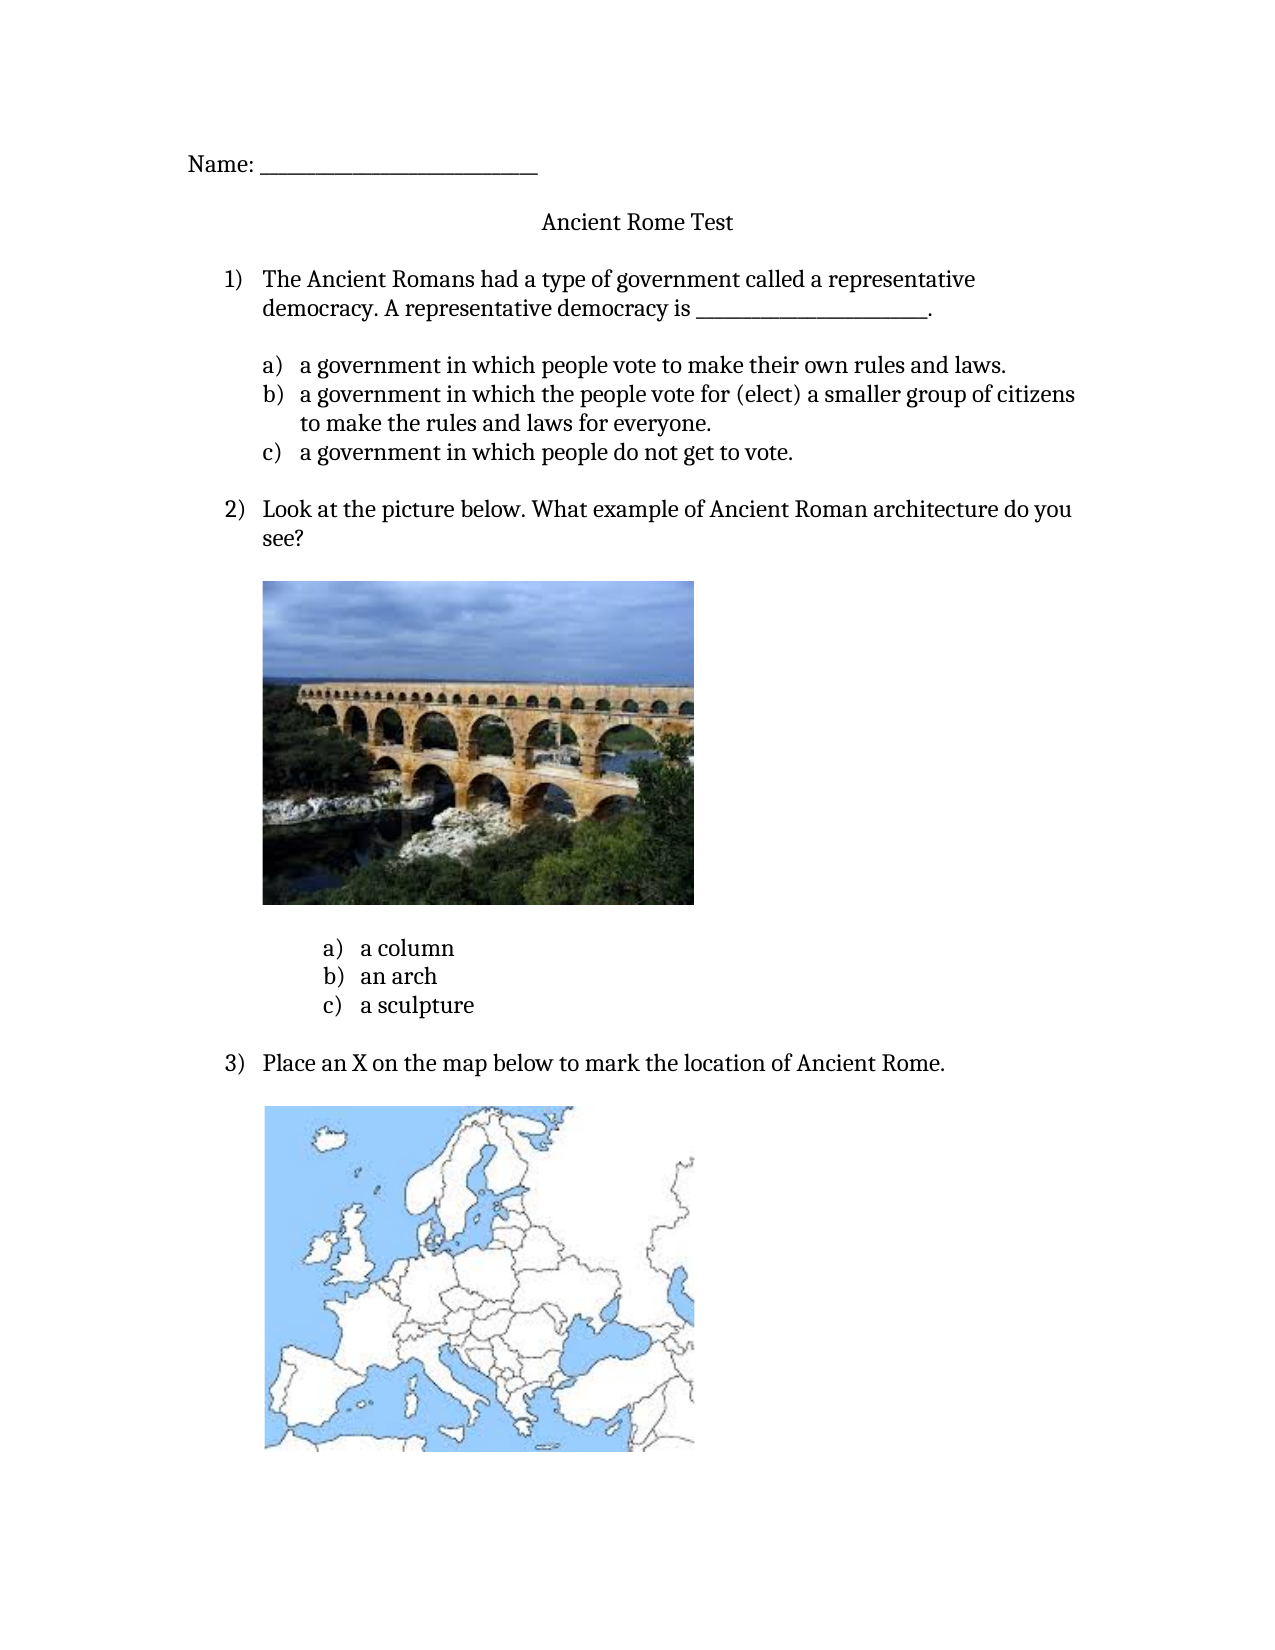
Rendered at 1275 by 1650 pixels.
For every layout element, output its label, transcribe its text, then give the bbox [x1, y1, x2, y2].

list a government in which people do not get to vote. [262, 437, 1087, 466]
list an arch [323, 962, 1087, 991]
list a column [323, 933, 1087, 962]
list a government in which the people vote for (elect) a smaller group of citizens to make the rules and laws for everyone. [262, 380, 1087, 437]
picture [264, 1106, 695, 1452]
text Name: ______________________________ [187, 150, 1087, 179]
text Ancient Rome Test [187, 207, 1087, 236]
list a government in which people vote to make their own rules and laws. [262, 351, 1087, 380]
picture [262, 581, 694, 905]
list Look at the picture below. What example of Ancient Roman architecture do you see? [225, 495, 1087, 552]
list a sculpture [323, 991, 1087, 1020]
list Place an X on the map below to mark the location of Ancient Rome. [225, 1048, 1087, 1077]
list The Ancient Romans had a type of government called a representative democracy. A representative democracy is _________________________. [225, 265, 1087, 322]
